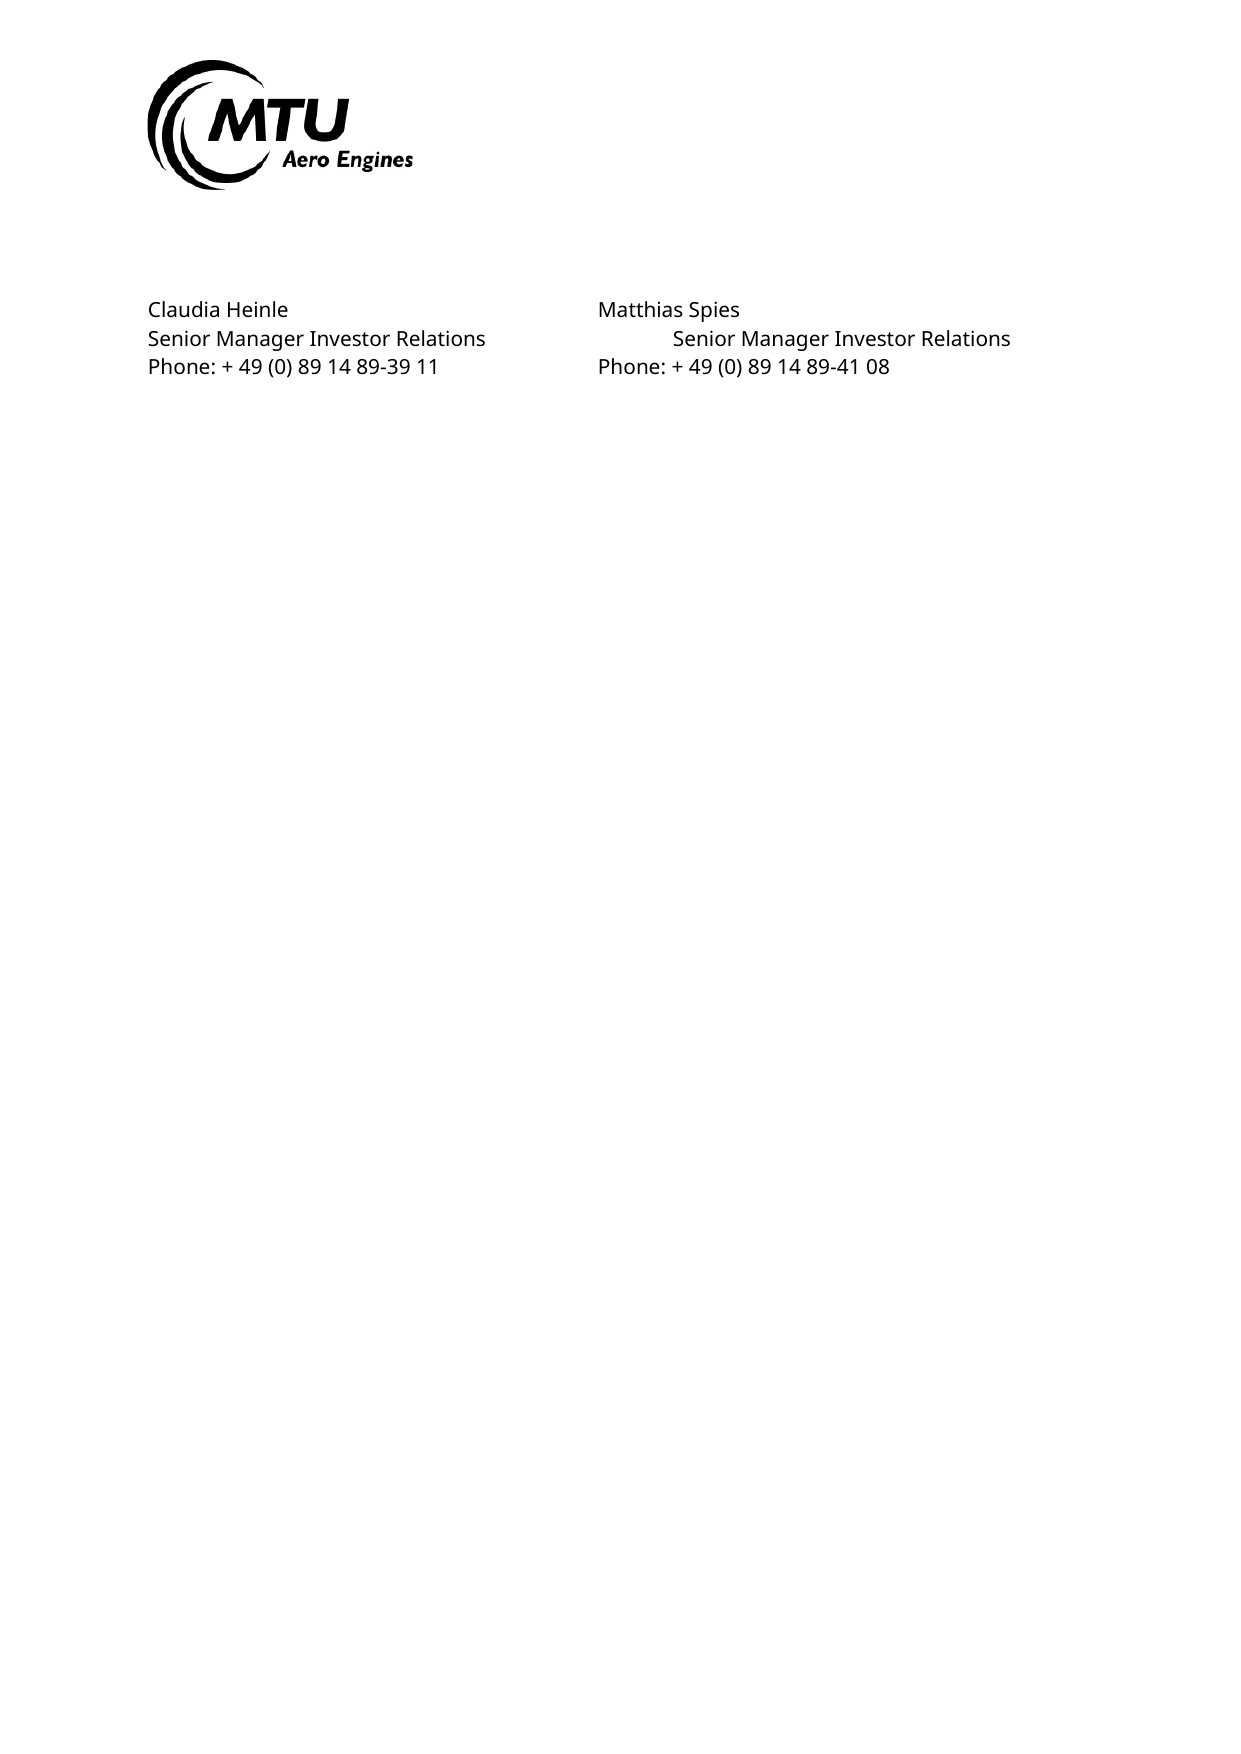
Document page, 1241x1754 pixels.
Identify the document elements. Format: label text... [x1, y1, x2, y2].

text Senior Manager Investor Relations Senior Manager Investor Relations [148, 324, 1122, 352]
text Claudia Heinle Matthias Spies [148, 295, 1122, 324]
text Phone: + 49 (0) 89 14 89-39 11 Phone: + 49 (0) 89 14 89-41 08 [148, 352, 1122, 381]
picture [147, 60, 413, 190]
